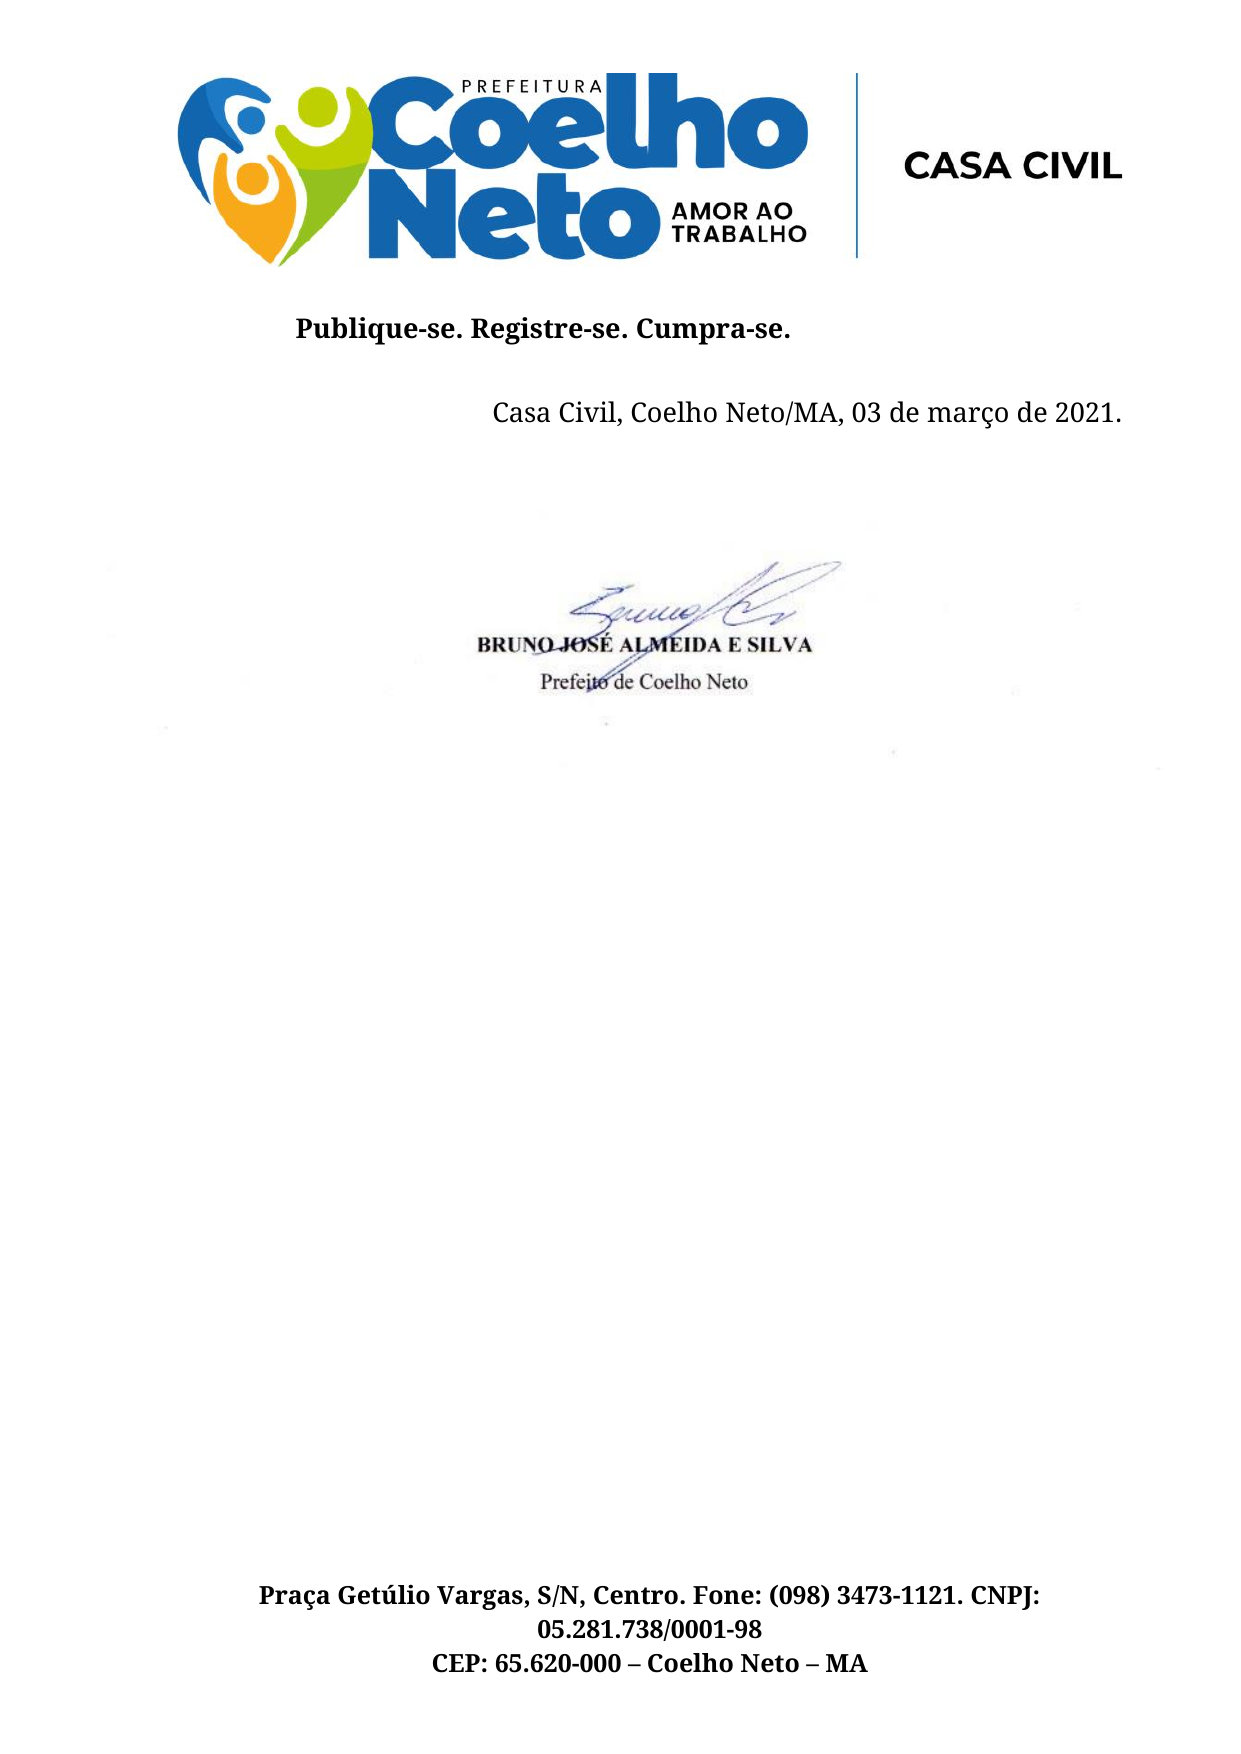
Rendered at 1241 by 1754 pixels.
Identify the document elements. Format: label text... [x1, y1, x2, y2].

text Casa Civil, Coelho Neto/MA, 03 de março de 2021. [177, 394, 1122, 431]
picture [177, 73, 1123, 267]
text Publique-se. Registre-se. Cumpra-se. [177, 309, 1122, 346]
picture [106, 510, 1164, 770]
